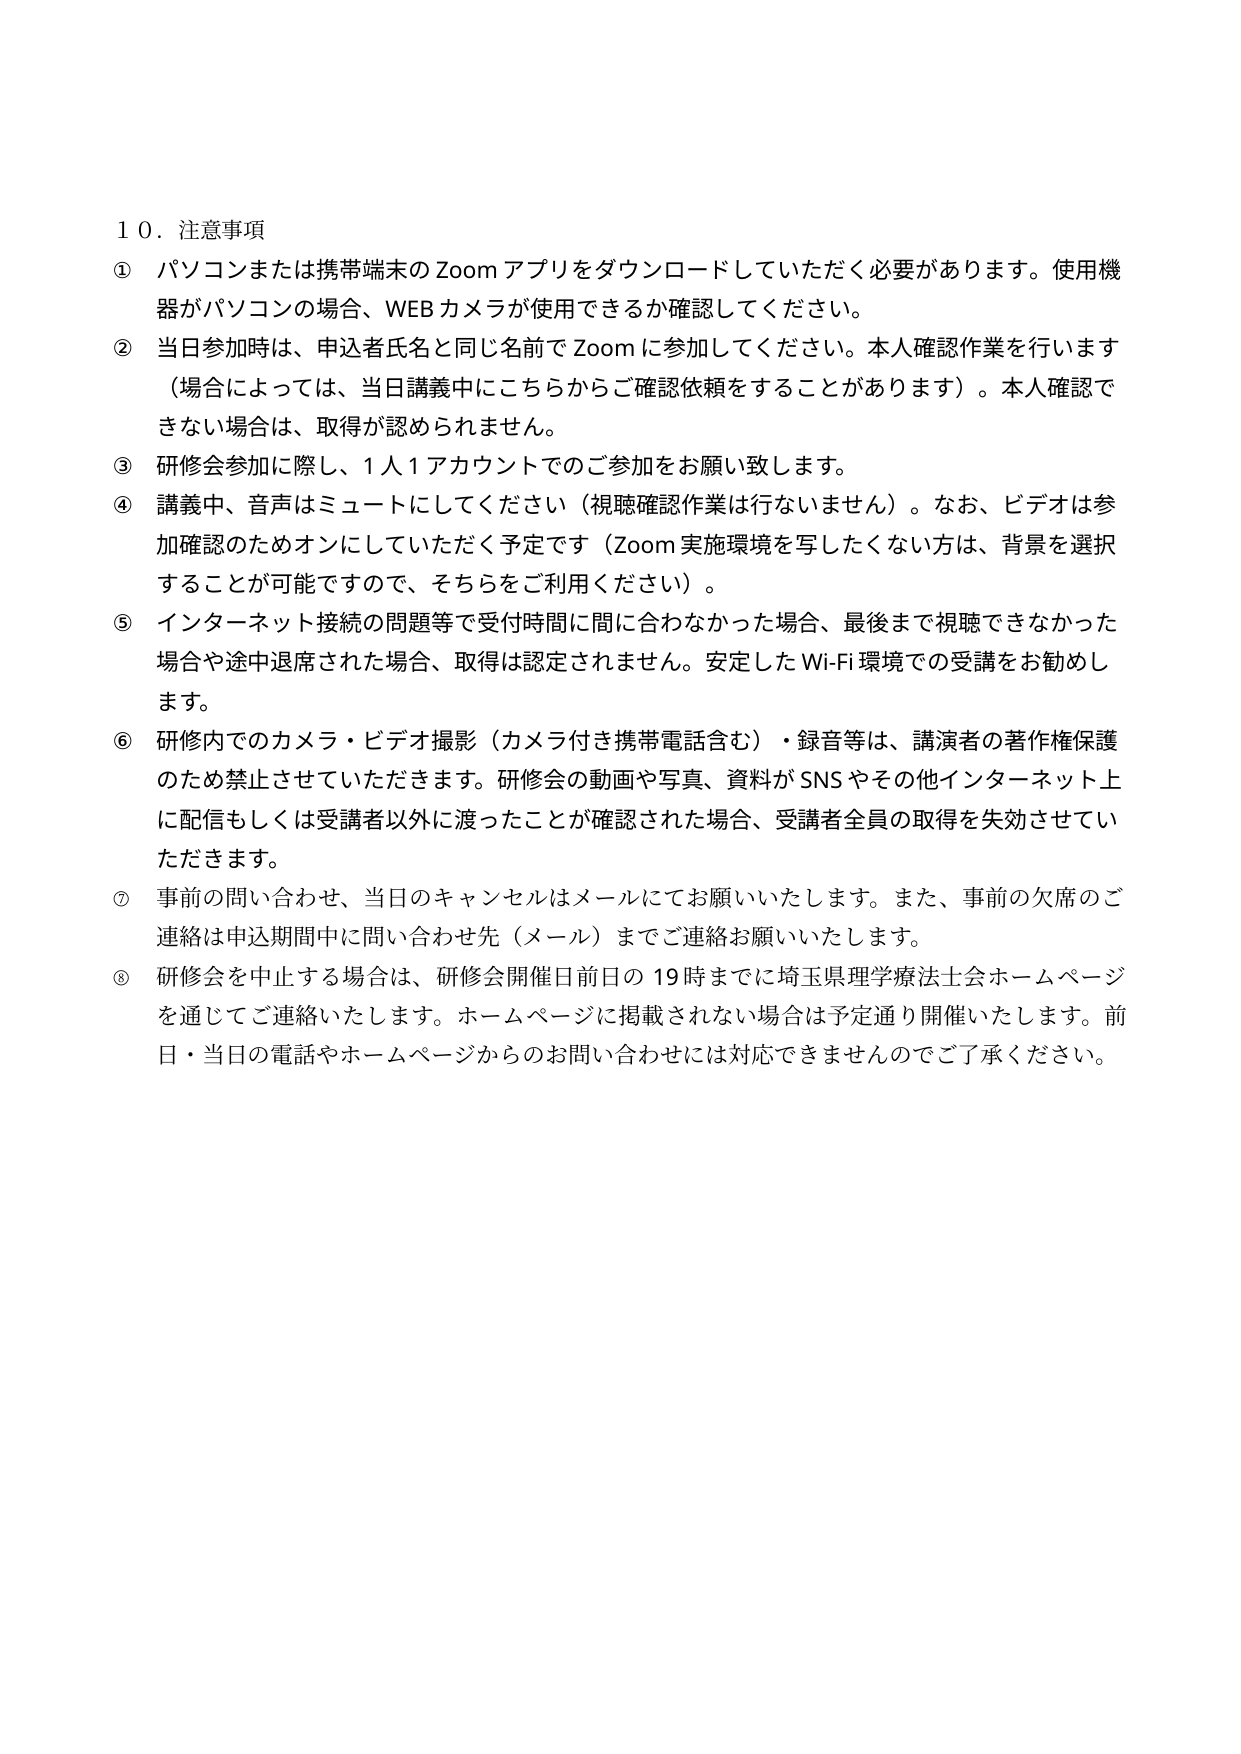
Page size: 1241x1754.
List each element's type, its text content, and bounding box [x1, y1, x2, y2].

list 研修会参加に際し、1人1アカウントでのご参加をお願い致します。 [112, 445, 1128, 484]
list 当日参加時は、申込者氏名と同じ名前でZoomに参加してください。本人確認作業を行います（場合によっては、当日講義中にこちらからご確認依頼をすることがあります）。本人確認できない場合は、取得が認められません。 [112, 327, 1128, 445]
list 事前の問い合わせ、当日のキャンセルはメールにてお願いいたします。また、事前の欠席のご連絡は申込期間中に問い合わせ先（メール）までご連絡お願いいたします。 [112, 877, 1128, 956]
list 講義中、音声はミュートにしてください（視聴確認作業は行ないません）。なお、ビデオは参加確認のためオンにしていただく予定です（Zoom実施環境を写したくない方は、背景を選択することが可能ですので、そちらをご利用ください）。 [112, 484, 1128, 602]
list インターネット接続の問題等で受付時間に間に合わなかった場合、最後まで視聴できなかった場合や途中退席された場合、取得は認定されません。安定したWi-Fi環境での受講をお勧めします。 [112, 602, 1128, 720]
list パソコンまたは携帯端末のZoomアプリをダウンロードしていただく必要があります。使用機器がパソコンの場合、WEBカメラが使用できるか確認してください。 [112, 249, 1128, 327]
list 研修会を中止する場合は、研修会開催日前日の19時までに埼玉県理学療法士会ホームページを通じてご連絡いたします。ホームページに掲載されない場合は予定通り開催いたします。前日・当日の電話やホームページからのお問い合わせには対応できませんのでご了承ください。 [112, 956, 1128, 1073]
list 研修内でのカメラ・ビデオ撮影（カメラ付き携帯電話含む）・録音等は、講演者の著作権保護のため禁止させていただきます。研修会の動画や写真、資料がSNSやその他インターネット上に配信もしくは受講者以外に渡ったことが確認された場合、受講者全員の取得を失効させていただきます。 [112, 720, 1128, 877]
text １０．注意事項 [112, 209, 1128, 249]
